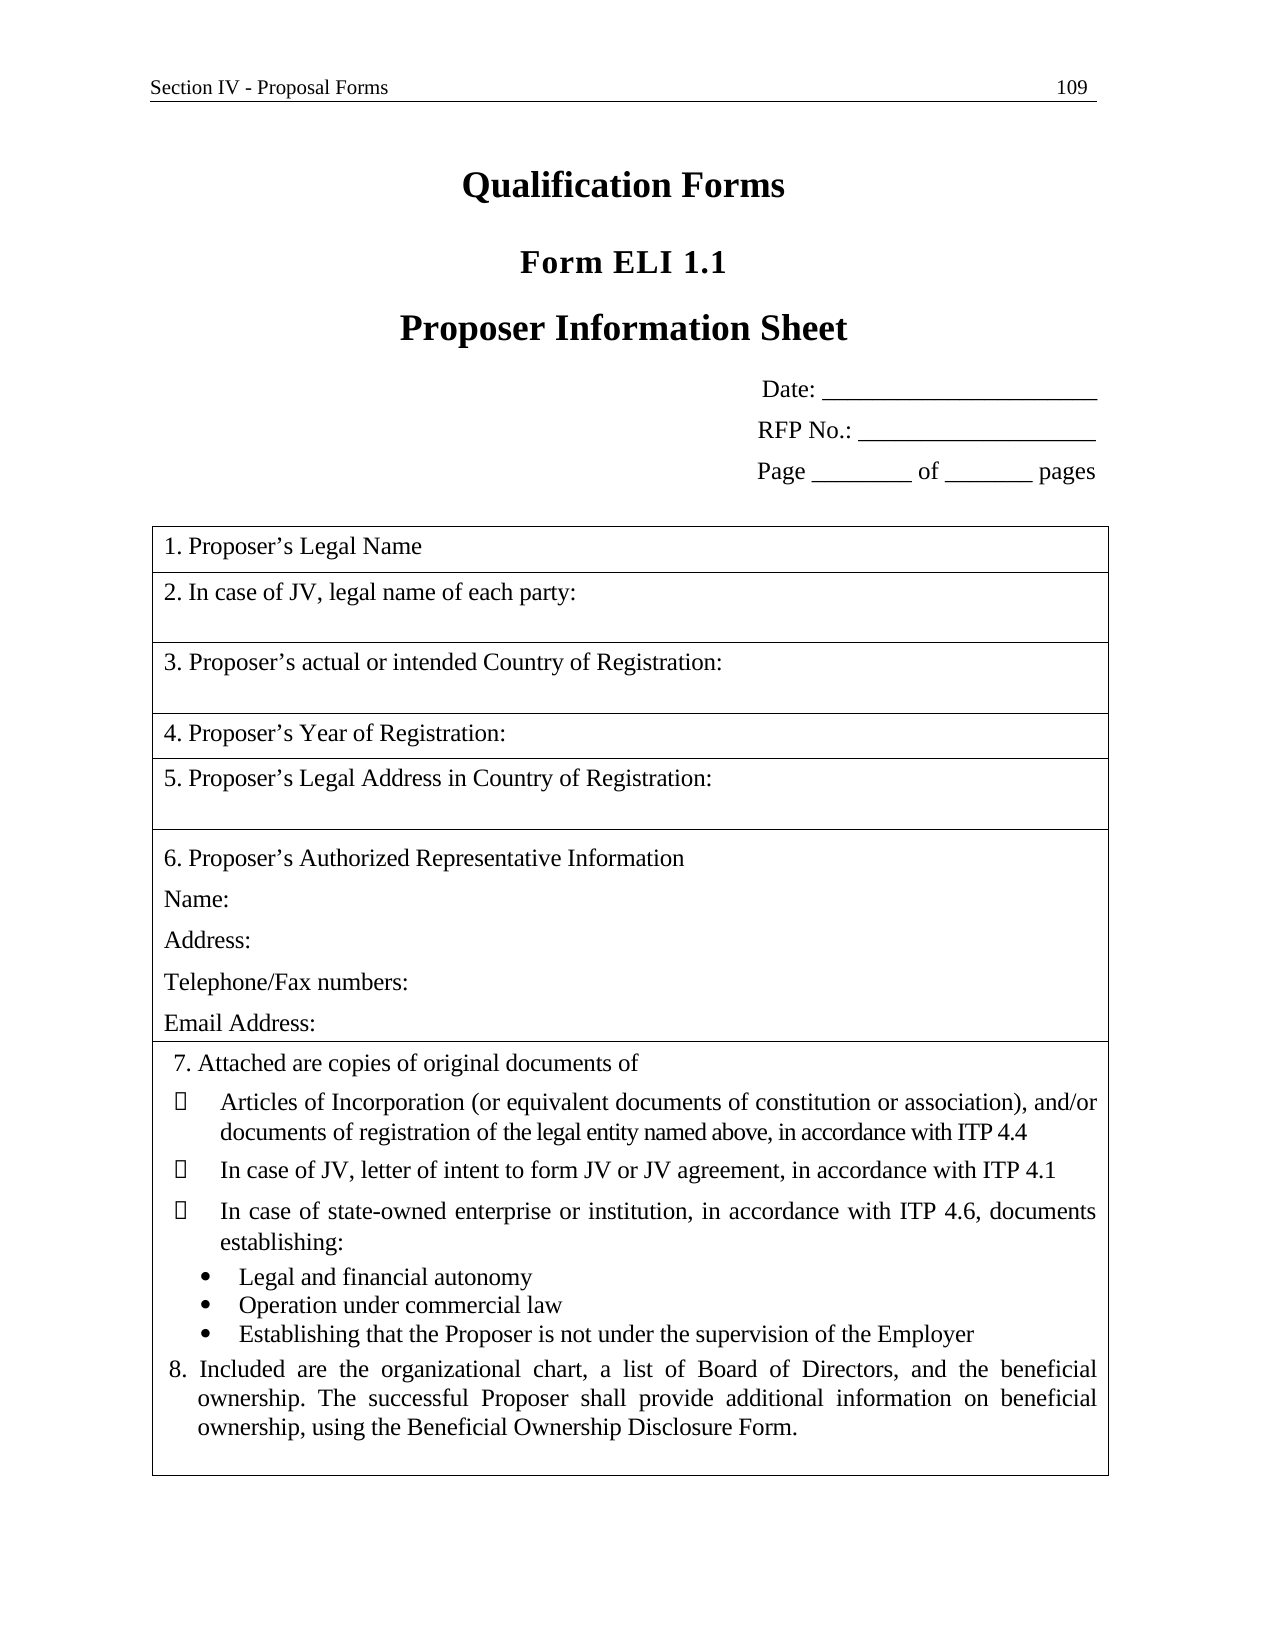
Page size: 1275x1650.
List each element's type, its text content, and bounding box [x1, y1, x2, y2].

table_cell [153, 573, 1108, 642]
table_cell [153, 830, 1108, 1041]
text Date: ______________________ [150, 374, 1097, 402]
text Form ELI 1.1 [150, 231, 1097, 281]
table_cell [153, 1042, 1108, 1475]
text RFP No.: ___________________ [150, 415, 1096, 444]
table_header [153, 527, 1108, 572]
text Page ________ of _______ pages [150, 456, 1096, 485]
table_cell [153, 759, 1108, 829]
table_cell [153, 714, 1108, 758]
text Qualification Forms [150, 162, 1097, 206]
text Proposer Information Sheet [150, 306, 1097, 349]
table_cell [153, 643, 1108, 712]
